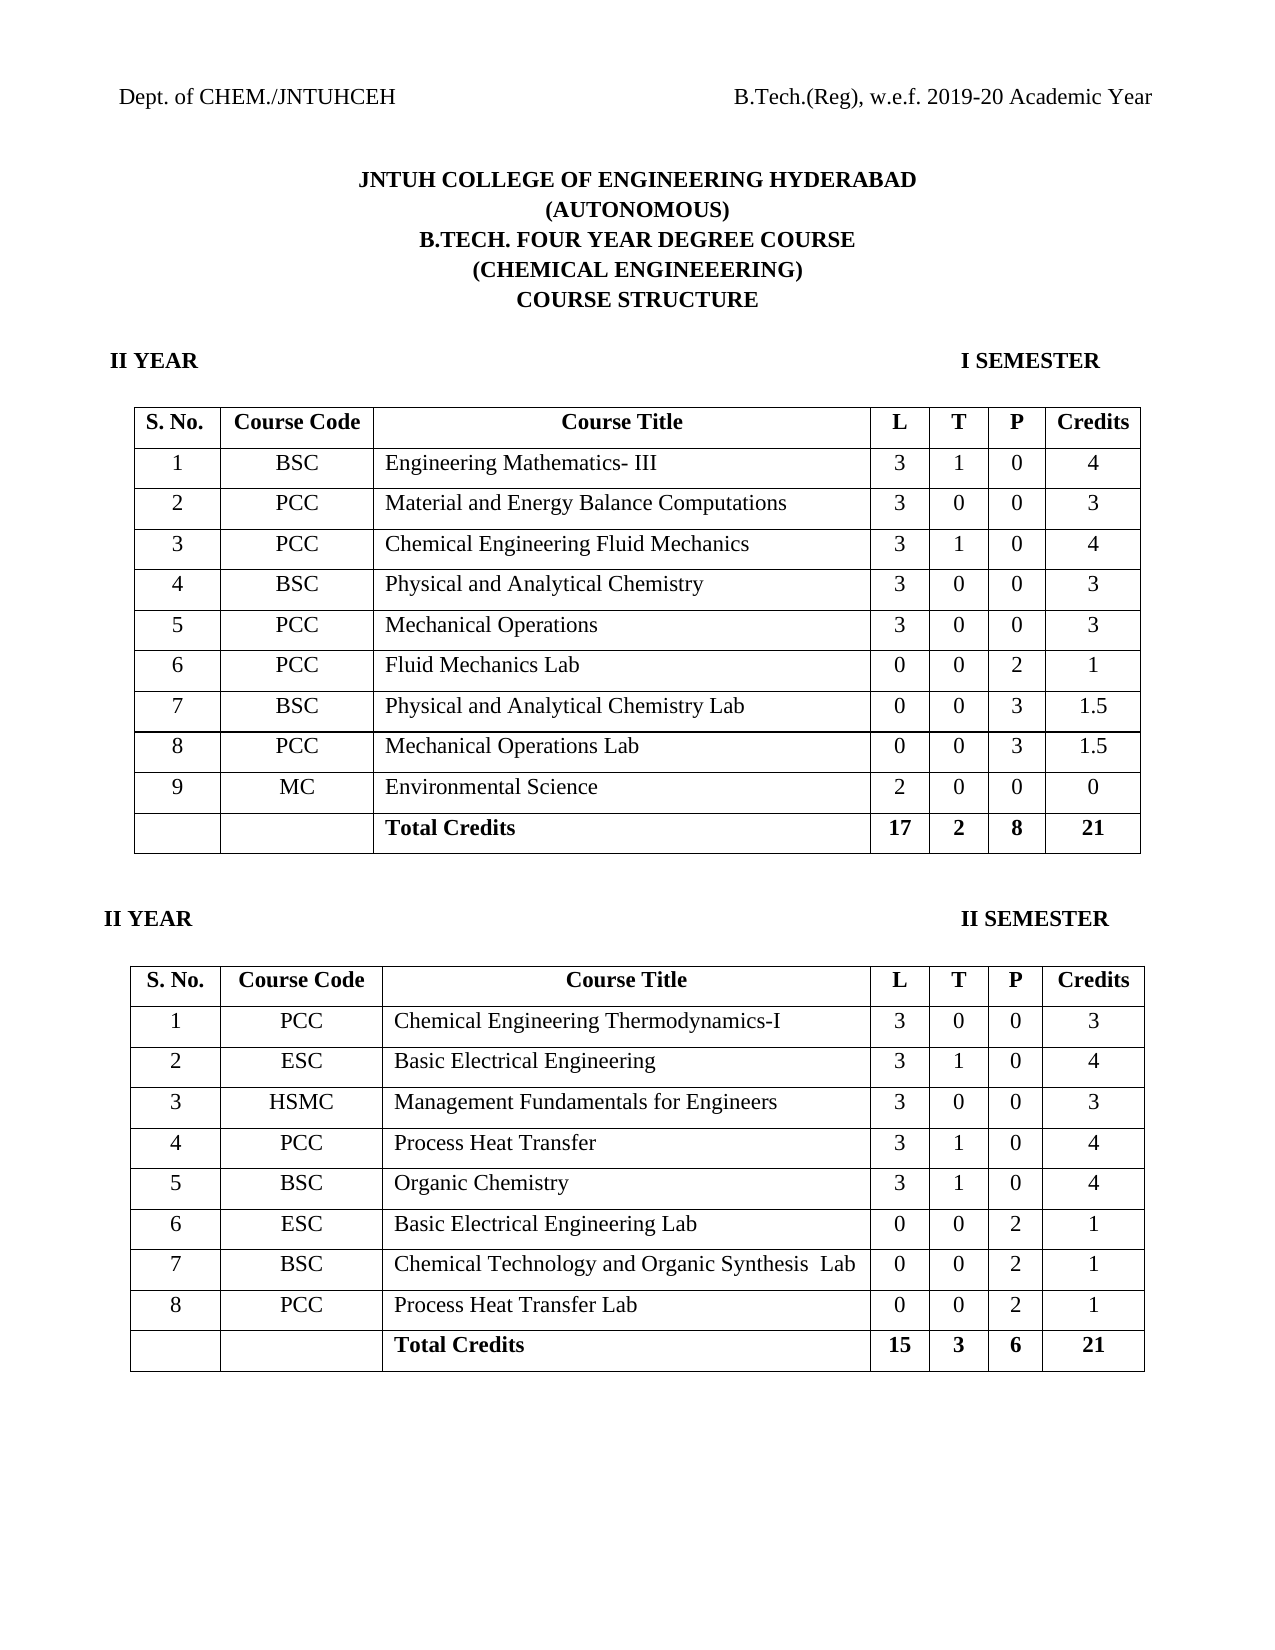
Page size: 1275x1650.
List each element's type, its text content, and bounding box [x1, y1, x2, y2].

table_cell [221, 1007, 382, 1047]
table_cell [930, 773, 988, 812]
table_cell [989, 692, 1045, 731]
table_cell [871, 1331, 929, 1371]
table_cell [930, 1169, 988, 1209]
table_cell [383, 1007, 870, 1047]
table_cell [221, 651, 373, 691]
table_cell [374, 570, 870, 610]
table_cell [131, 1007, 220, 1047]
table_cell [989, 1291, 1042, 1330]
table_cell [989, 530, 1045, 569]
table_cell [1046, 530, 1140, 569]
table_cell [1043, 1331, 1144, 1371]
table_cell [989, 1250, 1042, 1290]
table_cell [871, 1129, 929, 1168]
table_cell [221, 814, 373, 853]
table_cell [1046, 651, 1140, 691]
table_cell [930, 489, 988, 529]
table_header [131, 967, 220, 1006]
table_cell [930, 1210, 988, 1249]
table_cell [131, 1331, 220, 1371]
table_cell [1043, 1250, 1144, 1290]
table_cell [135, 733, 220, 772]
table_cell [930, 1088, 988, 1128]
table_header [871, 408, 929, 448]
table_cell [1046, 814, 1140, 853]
text (AUTONOMOUS) [118, 196, 1156, 222]
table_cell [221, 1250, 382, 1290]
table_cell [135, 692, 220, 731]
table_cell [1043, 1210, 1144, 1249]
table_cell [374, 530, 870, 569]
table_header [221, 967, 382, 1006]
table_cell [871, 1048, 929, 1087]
text (CHEMICAL ENGINEEERING) [118, 256, 1156, 283]
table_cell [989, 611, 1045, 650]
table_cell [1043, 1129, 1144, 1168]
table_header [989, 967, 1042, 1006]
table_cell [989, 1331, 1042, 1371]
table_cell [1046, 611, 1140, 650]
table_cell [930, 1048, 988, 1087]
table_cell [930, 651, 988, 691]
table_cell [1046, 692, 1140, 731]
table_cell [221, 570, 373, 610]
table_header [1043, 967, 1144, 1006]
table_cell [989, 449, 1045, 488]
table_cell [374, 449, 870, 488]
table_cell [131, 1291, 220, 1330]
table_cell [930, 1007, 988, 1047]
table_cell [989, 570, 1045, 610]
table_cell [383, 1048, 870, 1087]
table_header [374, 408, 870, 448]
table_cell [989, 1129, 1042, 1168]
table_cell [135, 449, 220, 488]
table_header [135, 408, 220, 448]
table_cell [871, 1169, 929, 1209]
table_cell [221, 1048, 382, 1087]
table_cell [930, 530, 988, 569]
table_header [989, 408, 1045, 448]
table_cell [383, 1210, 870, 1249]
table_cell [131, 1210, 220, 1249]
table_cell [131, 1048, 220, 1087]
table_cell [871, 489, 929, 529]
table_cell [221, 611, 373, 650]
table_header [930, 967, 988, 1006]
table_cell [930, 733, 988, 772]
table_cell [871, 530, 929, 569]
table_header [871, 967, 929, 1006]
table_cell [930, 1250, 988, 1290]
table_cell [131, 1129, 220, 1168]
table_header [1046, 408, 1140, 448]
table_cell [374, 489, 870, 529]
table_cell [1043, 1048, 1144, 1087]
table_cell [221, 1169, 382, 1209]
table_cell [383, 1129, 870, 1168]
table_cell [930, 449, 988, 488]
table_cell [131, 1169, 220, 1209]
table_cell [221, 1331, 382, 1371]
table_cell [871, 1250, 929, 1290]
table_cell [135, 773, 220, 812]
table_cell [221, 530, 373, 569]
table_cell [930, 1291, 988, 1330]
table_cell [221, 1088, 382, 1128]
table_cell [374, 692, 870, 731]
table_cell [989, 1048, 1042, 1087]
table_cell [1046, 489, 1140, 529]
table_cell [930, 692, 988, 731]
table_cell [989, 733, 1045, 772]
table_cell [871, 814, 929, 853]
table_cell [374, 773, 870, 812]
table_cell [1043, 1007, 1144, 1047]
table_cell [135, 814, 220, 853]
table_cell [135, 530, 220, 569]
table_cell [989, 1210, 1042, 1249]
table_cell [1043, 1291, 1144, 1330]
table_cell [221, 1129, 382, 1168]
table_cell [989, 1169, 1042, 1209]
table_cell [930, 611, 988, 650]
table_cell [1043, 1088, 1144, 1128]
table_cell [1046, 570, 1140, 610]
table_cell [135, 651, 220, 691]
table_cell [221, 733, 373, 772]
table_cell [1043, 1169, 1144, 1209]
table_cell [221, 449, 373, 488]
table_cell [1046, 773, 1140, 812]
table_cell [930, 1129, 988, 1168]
text COURSE STRUCTURE [118, 286, 1156, 313]
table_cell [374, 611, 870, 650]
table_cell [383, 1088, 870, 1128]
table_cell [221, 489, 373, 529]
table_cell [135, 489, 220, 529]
text B.TECH. FOUR YEAR DEGREE COURSE [118, 226, 1156, 252]
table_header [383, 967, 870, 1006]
text JNTUH COLLEGE OF ENGINEERING HYDERABAD [118, 166, 1156, 192]
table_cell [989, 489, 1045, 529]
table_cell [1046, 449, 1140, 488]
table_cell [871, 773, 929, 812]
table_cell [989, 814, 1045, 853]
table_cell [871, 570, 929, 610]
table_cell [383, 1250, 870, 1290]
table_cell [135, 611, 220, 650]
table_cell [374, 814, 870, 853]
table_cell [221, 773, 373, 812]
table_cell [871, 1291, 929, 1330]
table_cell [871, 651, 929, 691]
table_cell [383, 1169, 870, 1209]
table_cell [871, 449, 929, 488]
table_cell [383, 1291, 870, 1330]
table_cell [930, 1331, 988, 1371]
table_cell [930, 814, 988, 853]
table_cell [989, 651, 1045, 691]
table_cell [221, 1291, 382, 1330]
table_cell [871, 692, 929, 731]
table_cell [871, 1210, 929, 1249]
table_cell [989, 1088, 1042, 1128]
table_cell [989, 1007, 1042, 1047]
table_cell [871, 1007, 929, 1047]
text II YEAR I SEMESTER [104, 347, 1179, 373]
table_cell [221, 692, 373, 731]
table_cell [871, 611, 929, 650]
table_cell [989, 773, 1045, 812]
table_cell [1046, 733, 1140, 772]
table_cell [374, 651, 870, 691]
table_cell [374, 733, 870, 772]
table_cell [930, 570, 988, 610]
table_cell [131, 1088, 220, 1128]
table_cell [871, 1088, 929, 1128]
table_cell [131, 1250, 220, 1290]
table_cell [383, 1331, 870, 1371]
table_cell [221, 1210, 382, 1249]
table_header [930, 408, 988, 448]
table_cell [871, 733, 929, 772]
text II YEAR II SEMESTER [104, 905, 1179, 931]
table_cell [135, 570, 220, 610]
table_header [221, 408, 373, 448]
